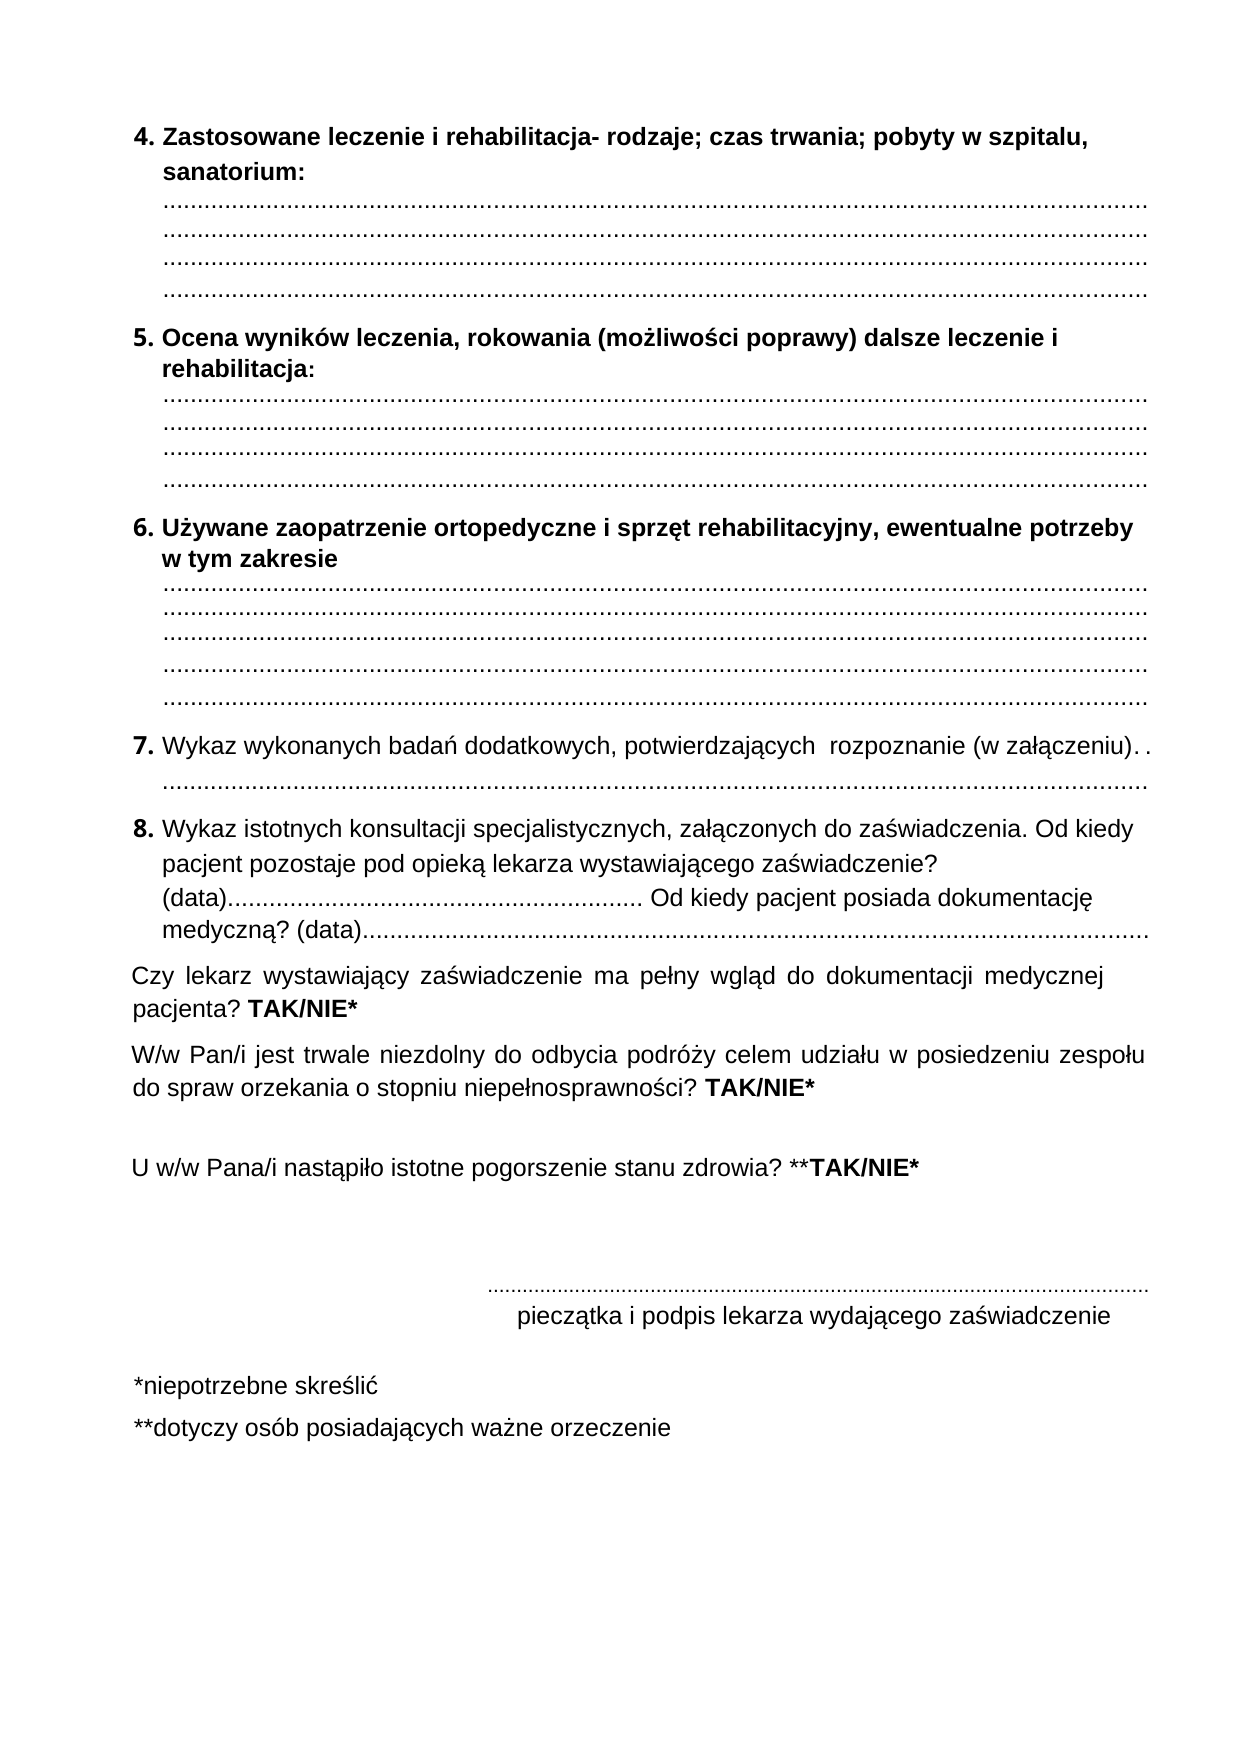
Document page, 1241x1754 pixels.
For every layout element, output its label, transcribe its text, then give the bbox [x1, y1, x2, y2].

list Ocena wyników leczenia, rokowania (możliwości poprawy) dalsze leczenie i rehabilitacja: [133, 320, 1152, 383]
text pieczątka i podpis lekarza wydającego zaświadczenie [517, 1301, 1153, 1329]
list Wykaz istotnych konsultacji specjalistycznych, załączonych do zaświadczenia. Od kiedy pacjent pozostaje pod opieką lekarza wystawiającego zaświadczenie? (data)............................................................ Od kiedy pacjent posiada dokumentację medyczną? (data) [133, 811, 1152, 944]
text U w/w Pana/i nastąpiło istotne pogorszenie stanu zdrowia? **TAK/NIE* [131, 1153, 1147, 1181]
text *niepotrzebne skreślić [134, 1371, 1152, 1400]
list Używane zaopatrzenie ortopedyczne i sprzęt rehabilitacyjny, ewentualne potrzeby w tym zakresie [133, 509, 1152, 572]
text W/w Pan/i jest trwale niezdolny do odbycia podróży celem udziału w posiedzeniu zespołu do spraw orzekania o stopniu niepełnosprawności? TAK/NIE* [131, 1039, 1147, 1101]
list Wykaz wykonanych badań dodatkowych, potwierdzających rozpoznanie (w załączeniu) [133, 727, 1152, 794]
text **dotyczy osób posiadających ważne orzeczenie [134, 1413, 1152, 1442]
text Czy lekarz wystawiający zaświadczenie ma pełny wgląd do dokumentacji medycznej pacjenta? TAK/NIE* [131, 961, 1106, 1023]
list Zastosowane leczenie i rehabilitacja- rodzaje; czas trwania; pobyty w szpitalu, sanatorium: [134, 118, 1152, 185]
